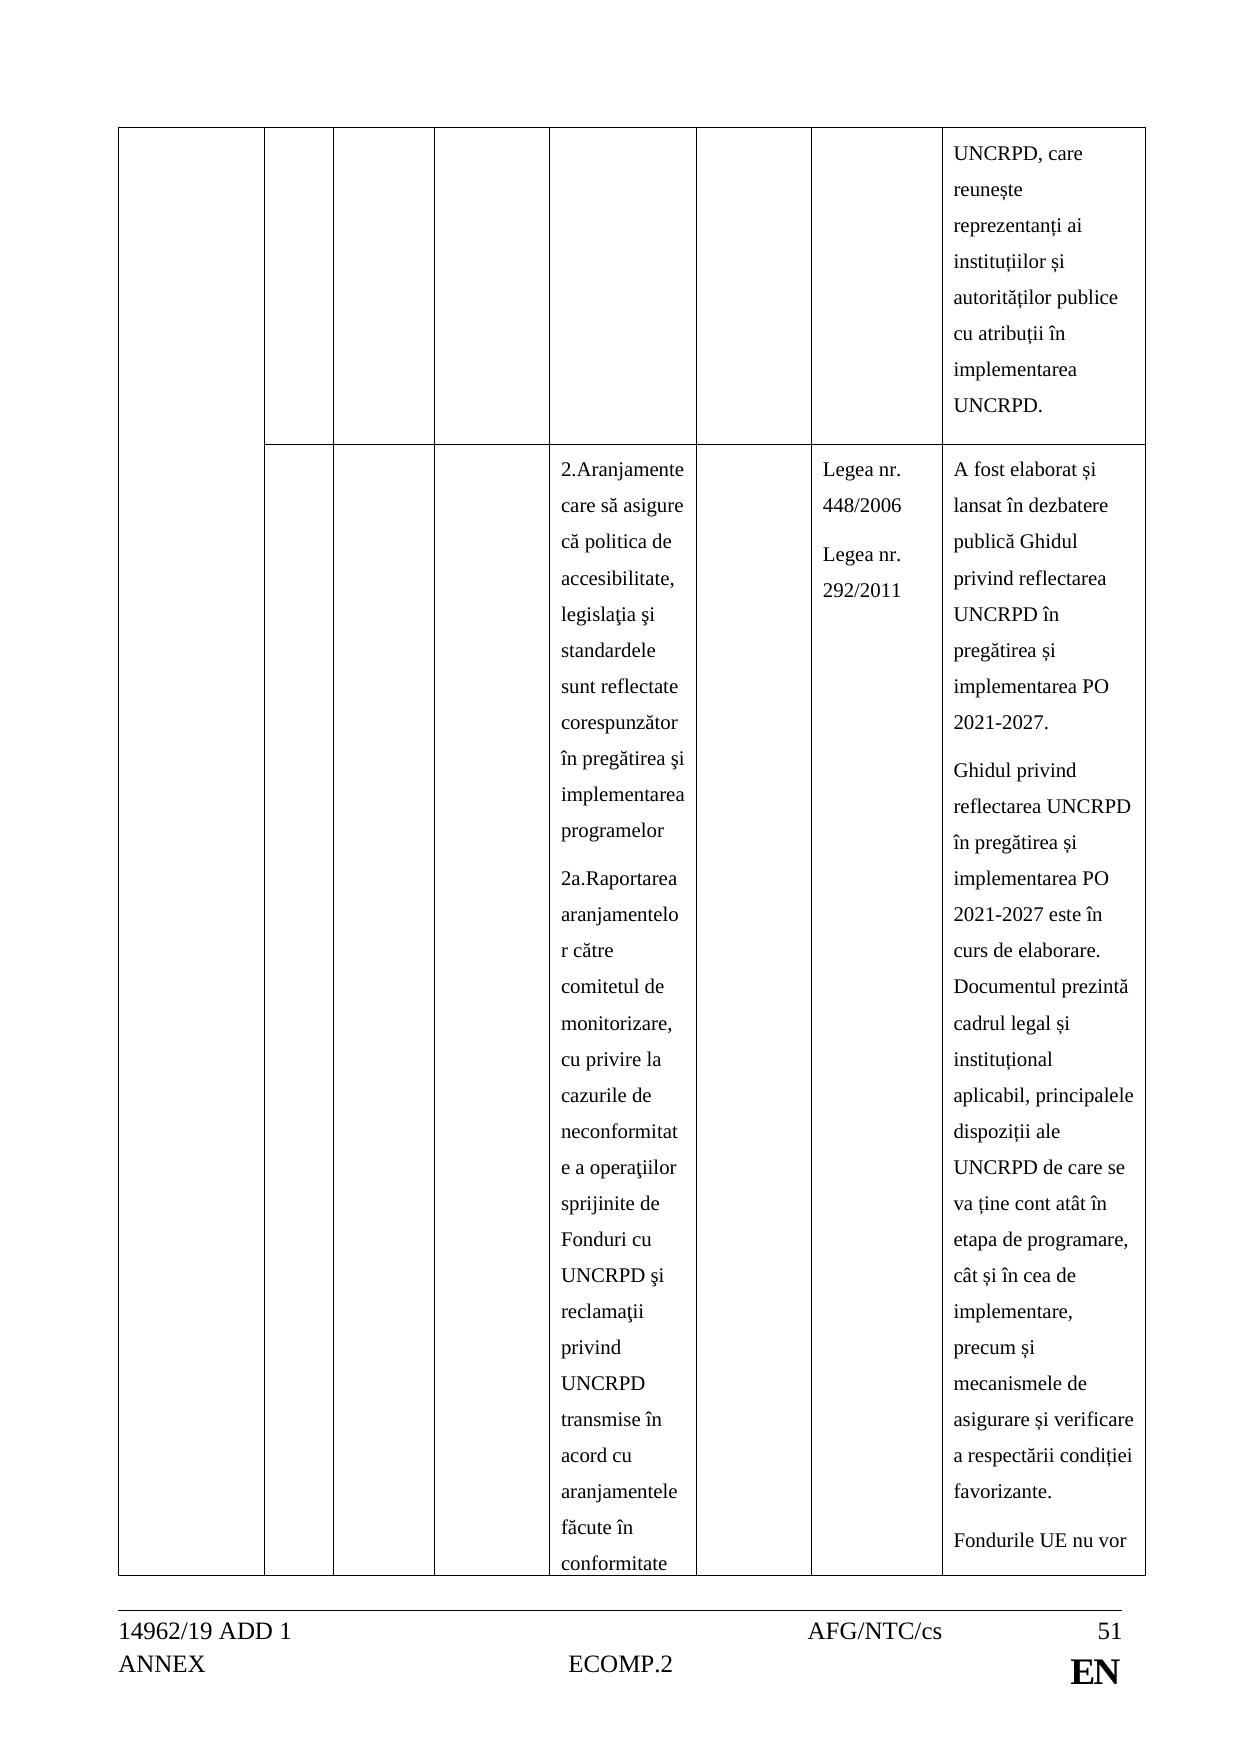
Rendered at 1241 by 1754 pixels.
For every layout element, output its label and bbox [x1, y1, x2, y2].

table_cell [119, 128, 264, 1575]
table_cell [334, 128, 434, 444]
table_cell [265, 128, 333, 444]
table_cell [550, 445, 696, 1575]
table_cell [943, 445, 1145, 1575]
table_cell [697, 445, 811, 1575]
table_cell [943, 128, 1145, 444]
table_cell [435, 445, 549, 1575]
table_cell [265, 445, 333, 1575]
table_cell [812, 445, 942, 1575]
table_cell [550, 128, 696, 444]
table_cell [812, 128, 942, 444]
table_cell [435, 128, 549, 444]
table_cell [334, 445, 434, 1575]
table_cell [697, 128, 811, 444]
